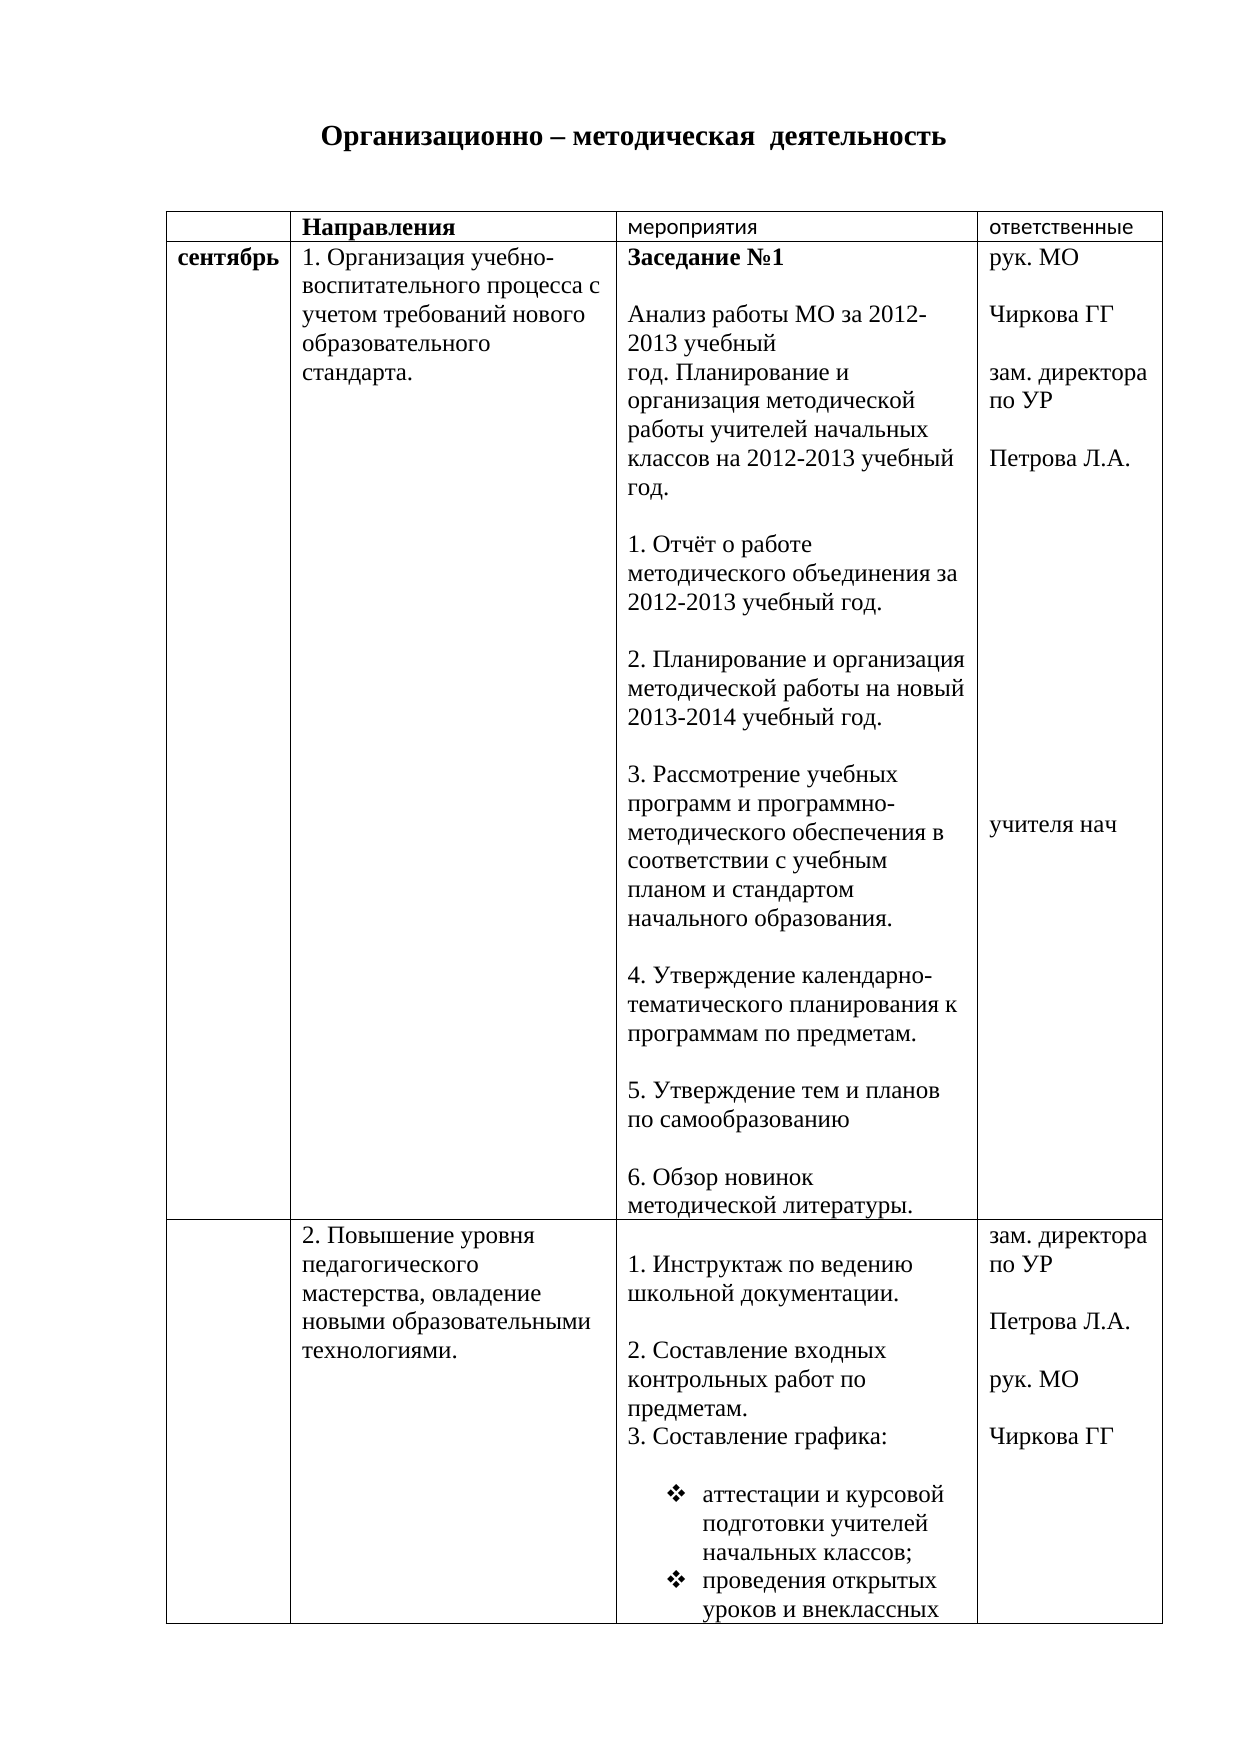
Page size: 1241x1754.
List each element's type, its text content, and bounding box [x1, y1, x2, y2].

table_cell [978, 1220, 1162, 1623]
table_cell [291, 1220, 616, 1623]
table_header мероприятия [617, 212, 977, 241]
table_header ответственные [978, 212, 1162, 241]
table_header [167, 212, 290, 241]
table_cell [617, 1220, 977, 1623]
table_header Направления [291, 212, 616, 241]
table_cell сентябрь [167, 242, 290, 1219]
text Организационно – методическая деятельность [177, 118, 1152, 152]
table_cell Заседание №1 Анализ работы МО за 2012- 2013 учебный год. Планирование и организация методической работы учителей начальных классов на 2012-2013 учебный год. 1. Отчёт о работе методического объединения за 2012-2013 учебный год. 2. Планирование и организация методической работы на новый 2013-2014 учебный год. 3. Рассмотрение учебных программ и программно-методического обеспечения в соответствии с учебным планом и стандартом начального образования. 4. Утверждение календарно-тематического планирования к программам по предметам. 5. Утверждение тем и планов по самообразованию 6. Обзор новинок методической литературы. [617, 242, 977, 1219]
table_cell 1. Организация учебно-воспитательного процесса с учетом требований нового образовательного стандарта. [291, 242, 616, 1219]
table_cell рук. МО Чиркова ГГ зам. директора по УР Петрова Л.А. учителя нач [978, 242, 1162, 1219]
table_cell [167, 1220, 290, 1623]
